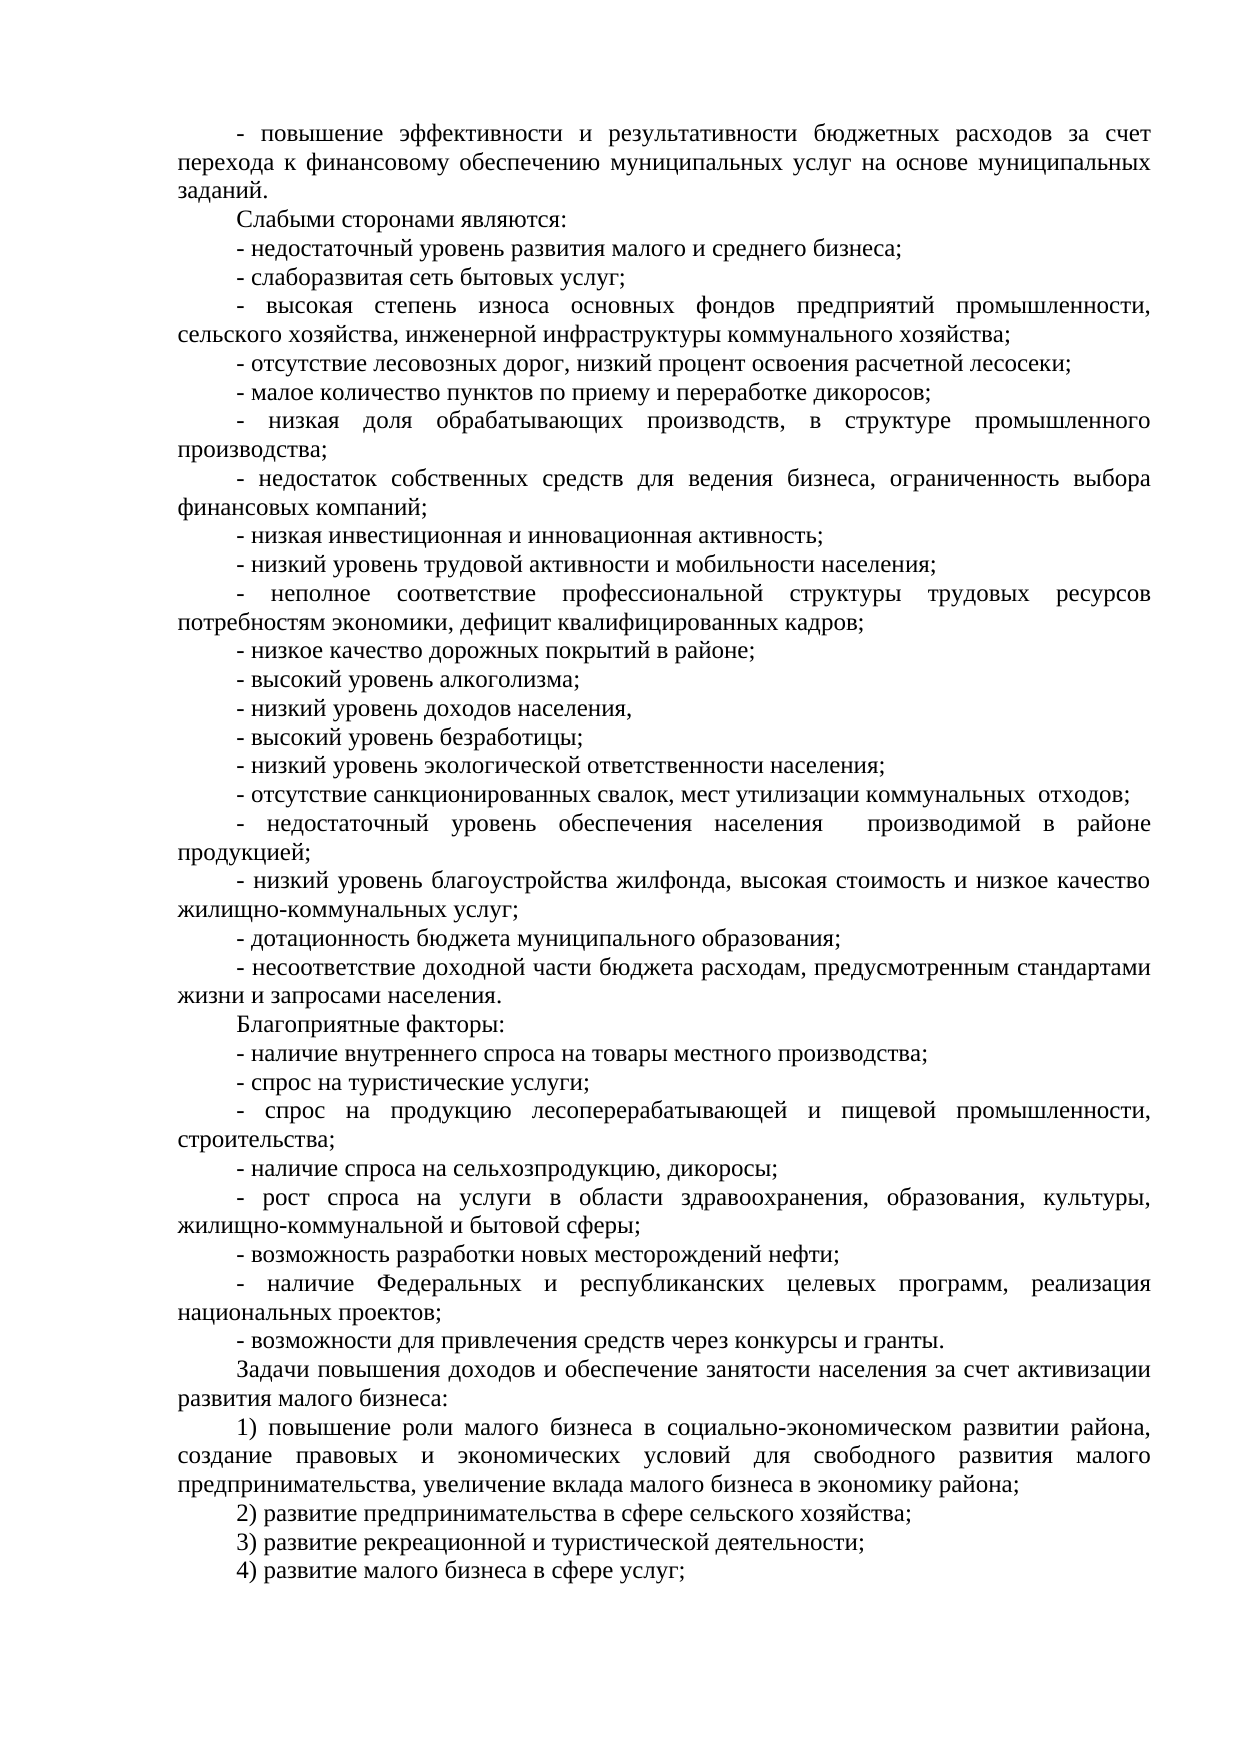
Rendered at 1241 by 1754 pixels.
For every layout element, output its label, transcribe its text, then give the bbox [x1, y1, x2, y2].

text - низкое качество дорожных покрытий в районе; [177, 636, 1152, 664]
text - рост спроса на услуги в области здравоохранения, образования, культуры, жилищно-коммунальной и бытовой сферы; [177, 1182, 1152, 1239]
text 4) развитие малого бизнеса в сфере услуг; [177, 1556, 1152, 1584]
text Задачи повышения доходов и обеспечение занятости населения за счет активизации развития малого бизнеса: [177, 1354, 1152, 1412]
text 2) развитие предпринимательства в сфере сельского хозяйства; [177, 1498, 1152, 1527]
text - спрос на продукцию лесоперерабатывающей и пищевой промышленности, строительства; [177, 1096, 1152, 1153]
text - несоответствие доходной части бюджета расходам, предусмотренным стандартами жизни и запросами населения. [177, 952, 1152, 1009]
text - спрос на туристические услуги; [177, 1067, 1152, 1096]
text - высокий уровень безработицы; [177, 722, 1152, 751]
text - возможность разработки новых месторождений нефти; [177, 1239, 1152, 1268]
text - высокая степень износа основных фондов предприятий промышленности, сельского хозяйства, инженерной инфраструктуры коммунального хозяйства; [177, 291, 1152, 348]
text - низкий уровень экологической ответственности населения; [177, 751, 1152, 779]
text - низкий уровень доходов населения, [177, 693, 1152, 722]
text - наличие спроса на сельхозпродукцию, дикоросы; [177, 1153, 1152, 1182]
text - дотационность бюджета муниципального образования; [177, 923, 1152, 952]
text - наличие внутреннего спроса на товары местного производства; [177, 1038, 1152, 1067]
text - возможности для привлечения средств через конкурсы и гранты. [177, 1326, 1152, 1354]
text - отсутствие санкционированных свалок, мест утилизации коммунальных отходов; [177, 779, 1152, 808]
text 1) повышение роли малого бизнеса в социально-экономическом развитии района, создание правовых и экономических условий для свободного развития малого предпринимательства, увеличение вклада малого бизнеса в экономику района; [177, 1412, 1152, 1498]
text Слабыми сторонами являются: [177, 204, 1152, 233]
text - низкий уровень благоустройства жилфонда, высокая стоимость и низкое качество жилищно-коммунальных услуг; [177, 866, 1152, 923]
text Благоприятные факторы: [177, 1009, 1152, 1038]
text - низкая инвестиционная и инновационная активность; [177, 521, 1152, 549]
text - высокий уровень алкоголизма; [177, 664, 1152, 693]
text - низкий уровень трудовой активности и мобильности населения; [177, 549, 1152, 578]
text - недостаточный уровень обеспечения населения производимой в районе продукцией; [177, 808, 1152, 866]
text - повышение эффективности и результативности бюджетных расходов за счет перехода к финансовому обеспечению муниципальных услуг на основе муниципальных заданий. [177, 118, 1152, 204]
text - слаборазвитая сеть бытовых услуг; [177, 262, 1152, 291]
text - наличие Федеральных и республиканских целевых программ, реализация национальных проектов; [177, 1268, 1152, 1326]
text - неполное соответствие профессиональной структуры трудовых ресурсов потребностям экономики, дефицит квалифицированных кадров; [177, 578, 1152, 636]
text - недостаток собственных средств для ведения бизнеса, ограниченность выбора финансовых компаний; [177, 463, 1152, 521]
text - недостаточный уровень развития малого и среднего бизнеса; [177, 233, 1152, 262]
text - отсутствие лесовозных дорог, низкий процент освоения расчетной лесосеки; [177, 348, 1152, 377]
text 3) развитие рекреационной и туристической деятельности; [177, 1527, 1152, 1556]
text - малое количество пунктов по приему и переработке дикоросов; [177, 377, 1152, 406]
text - низкая доля обрабатывающих производств, в структуре промышленного производства; [177, 406, 1152, 463]
